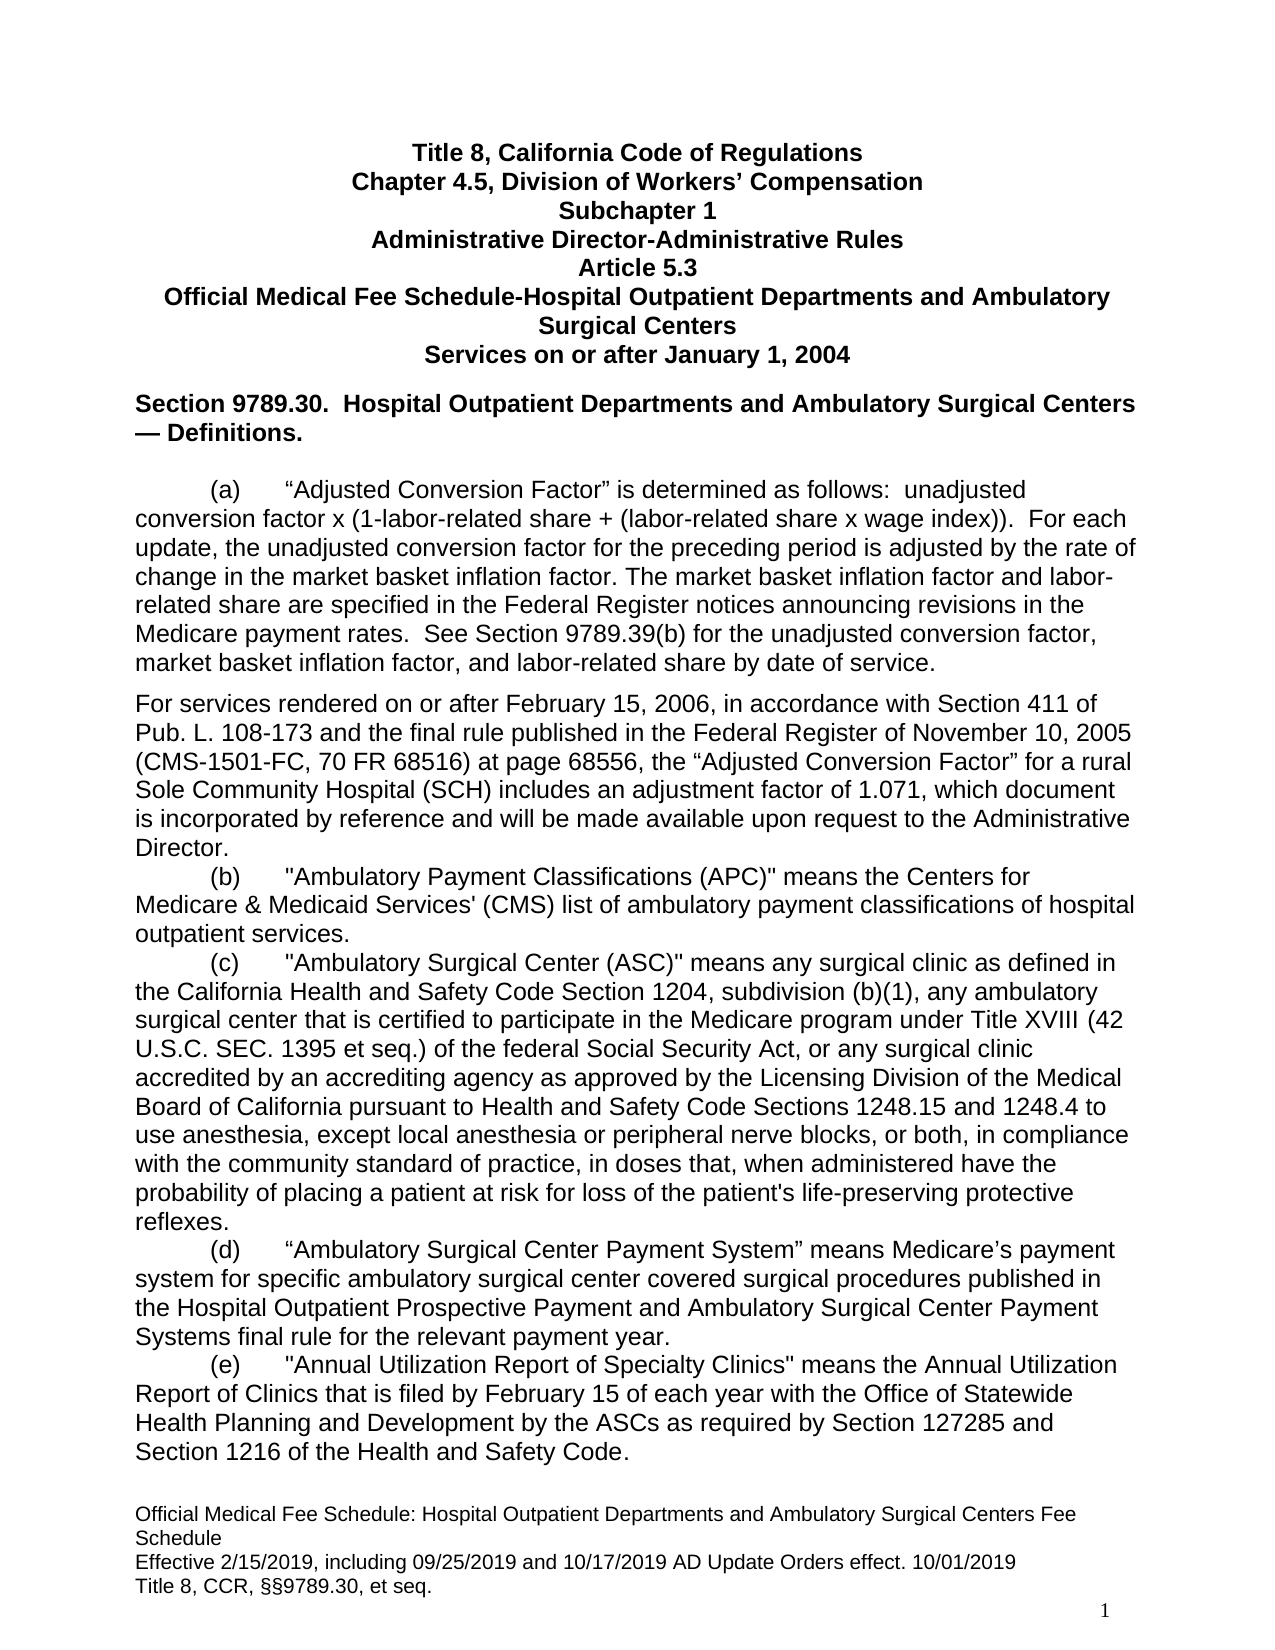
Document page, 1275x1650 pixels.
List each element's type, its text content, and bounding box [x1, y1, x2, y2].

list “Ambulatory Surgical Center Payment System” means Medicare’s payment system for specific ambulatory surgical center covered surgical procedures published in the Hospital Outpatient Prospective Payment and Ambulatory Surgical Center Payment Systems final rule for the relevant payment year. [135, 1235, 1140, 1350]
subtitle Title 8, California Code of Regulations Chapter 4.5, Division of Workers’ Compensation Subchapter 1 Administrative Director-Administrative Rules Article 5.3 Official Medical Fee Schedule-Hospital Outpatient Departments and Ambulatory Surgical Centers Services on or after January 1, 2004 [135, 138, 1140, 368]
list "Annual Utilization Report of Specialty Clinics" means the Annual Utilization Report of Clinics that is filed by February 15 of each year with the Office of Statewide Health Planning and Development by the ASCs as required by Section 127285 and Section 1216 of the Health and Safety Code. [135, 1350, 1140, 1465]
subtitle Section 9789.30. Hospital Outpatient Departments and Ambulatory Surgical Centers — Definitions. [135, 389, 1140, 447]
list “Adjusted Conversion Factor” is determined as follows: unadjusted conversion factor x (1-labor-related share + (labor-related share x wage index)). For each update, the unadjusted conversion factor for the preceding period is adjusted by the rate of change in the market basket inflation factor. The market basket inflation factor and labor-related share are specified in the Federal Register notices announcing revisions in the Medicare payment rates. See Section 9789.39(b) for the unadjusted conversion factor, market basket inflation factor, and labor-related share by date of service. [135, 475, 1140, 677]
list "Ambulatory Payment Classifications (APC)" means the Centers for Medicare & Medicaid Services' (CMS) list of ambulatory payment classifications of hospital outpatient services. [135, 862, 1140, 948]
list "Ambulatory Surgical Center (ASC)" means any surgical clinic as defined in the California Health and Safety Code Section 1204, subdivision (b)(1), any ambulatory surgical center that is certified to participate in the Medicare program under Title XVIII (42 U.S.C. SEC. 1395 et seq.) of the federal Social Security Act, or any surgical clinic accredited by an accrediting agency as approved by the Licensing Division of the Medical Board of California pursuant to Health and Safety Code Sections 1248.15 and 1248.4 to use anesthesia, except local anesthesia or peripheral nerve blocks, or both, in compliance with the community standard of practice, in doses that, when administered have the probability of placing a patient at risk for loss of the patient's life-preserving protective reflexes. [135, 948, 1140, 1235]
text For services rendered on or after February 15, 2006, in accordance with Section 411 of Pub. L. 108-173 and the final rule published in the Federal Register of November 10, 2005 (CMS-1501-FC, 70 FR 68516) at page 68556, the “Adjusted Conversion Factor” for a rural Sole Community Hospital (SCH) includes an adjustment factor of 1.071, which document is incorporated by reference and will be made available upon request to the Administrative Director. [135, 689, 1140, 862]
